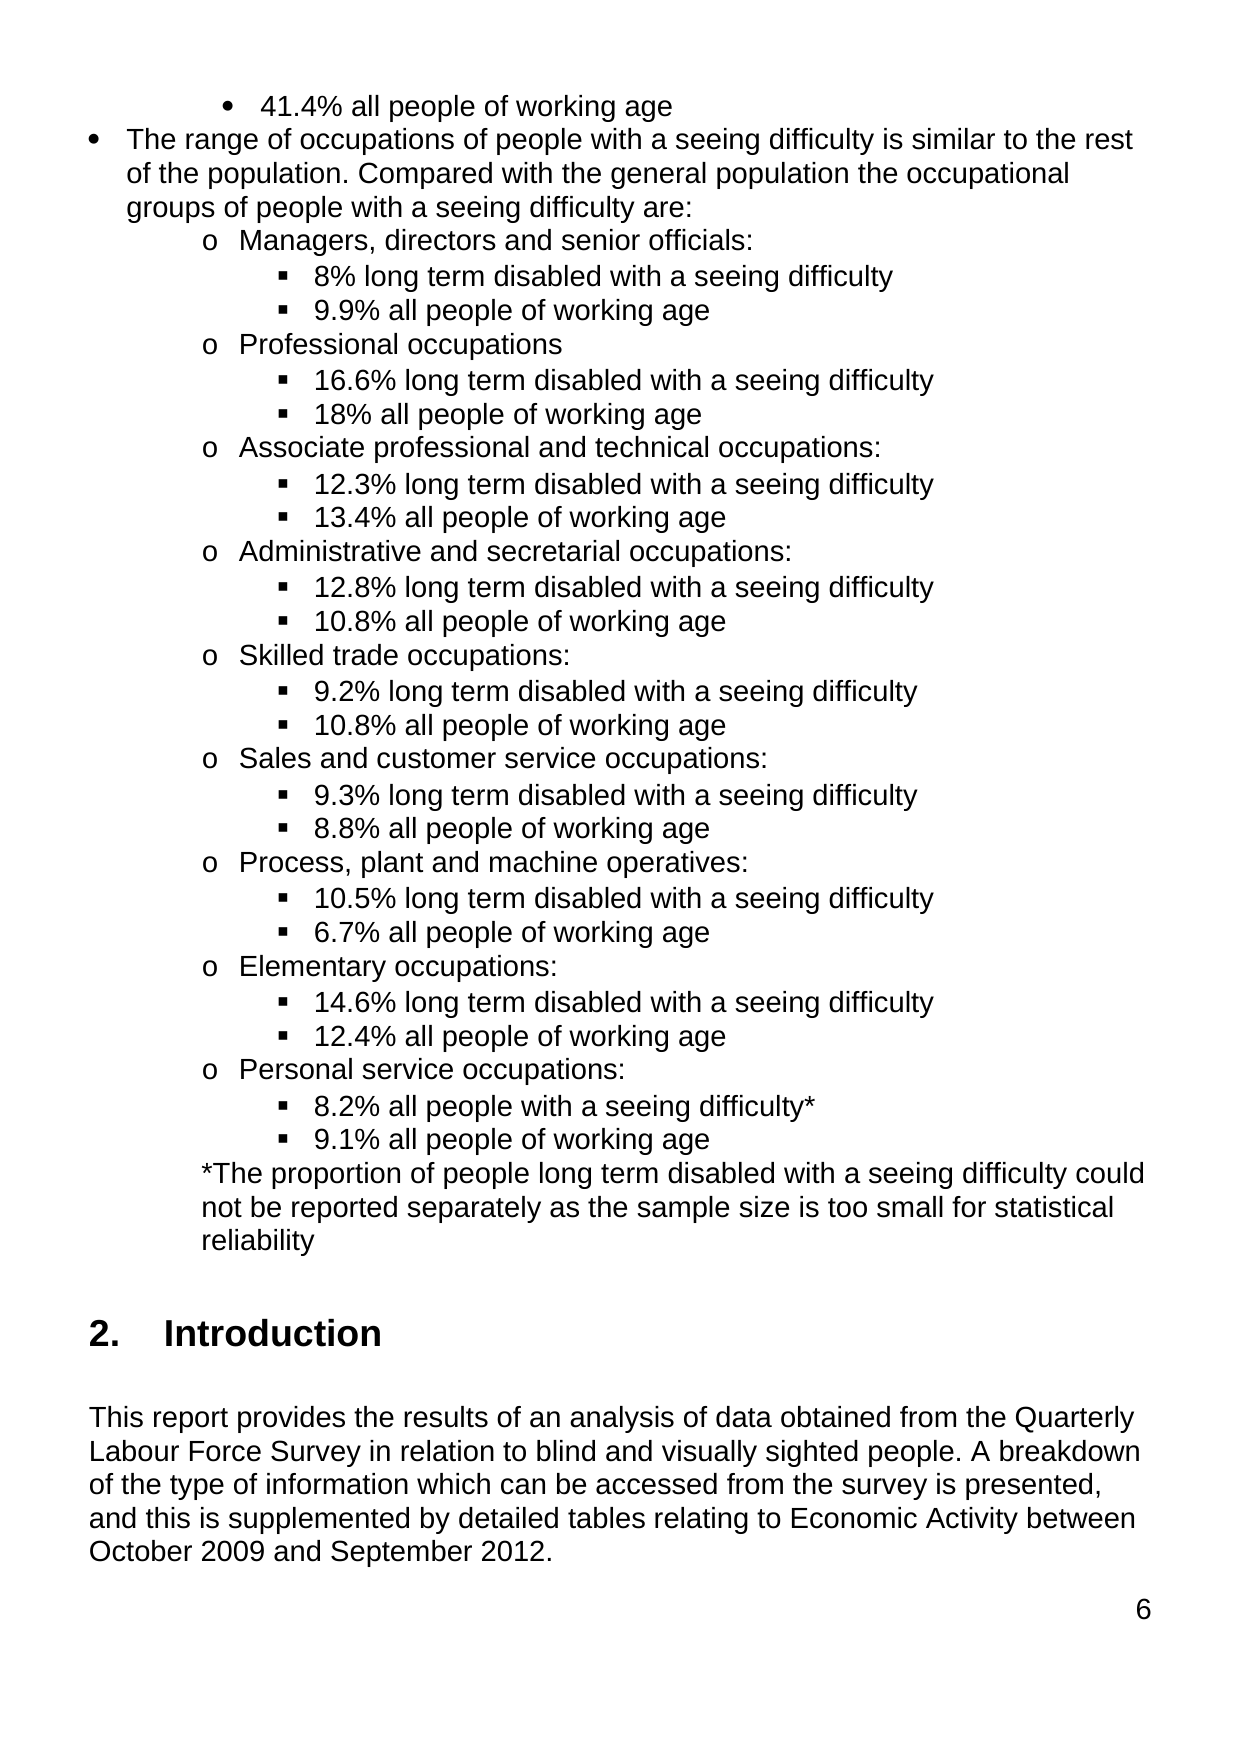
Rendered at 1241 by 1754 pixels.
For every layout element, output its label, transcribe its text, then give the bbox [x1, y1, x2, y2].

list 12.4% all people of working age [276, 1019, 1152, 1052]
list 9.1% all people of working age [276, 1122, 1152, 1156]
list Associate professional and technical occupations: [201, 431, 1152, 467]
list 16.6% long term disabled with a seeing difficulty [276, 363, 1152, 397]
list 6.7% all people of working age [276, 915, 1152, 949]
list 9.2% long term disabled with a seeing difficulty [276, 674, 1152, 708]
list 41.4% all people of working age [223, 89, 1152, 122]
list Managers, directors and senior officials: [201, 223, 1152, 259]
list Sales and customer service occupations: [201, 741, 1152, 778]
list 9.3% long term disabled with a seeing difficulty [276, 778, 1152, 811]
list 8% long term disabled with a seeing difficulty [276, 259, 1152, 293]
list 18% all people of working age [276, 397, 1152, 431]
list Elementary occupations: [201, 949, 1152, 985]
list 8.2% all people with a seeing difficulty* [276, 1088, 1152, 1122]
list 13.4% all people of working age [276, 500, 1152, 534]
list 10.8% all people of working age [276, 604, 1152, 638]
list Administrative and secretarial occupations: [201, 534, 1152, 570]
list 14.6% long term disabled with a seeing difficulty [276, 985, 1152, 1019]
list Process, plant and machine operatives: [201, 845, 1152, 881]
text This report provides the results of an analysis of data obtained from the Quarterly Labour Force Survey in relation to blind and visually sighted people. A breakdown of the type of information which can be accessed from the survey is presented, and this is supplemented by detailed tables relating to Economic Activity between October 2009 and September 2012. [89, 1400, 1152, 1568]
list Personal service occupations: [201, 1052, 1152, 1088]
list Professional occupations [201, 327, 1152, 363]
list 10.8% all people of working age [276, 708, 1152, 741]
list 10.5% long term disabled with a seeing difficulty [276, 881, 1152, 915]
list 12.3% long term disabled with a seeing difficulty [276, 467, 1152, 500]
list 9.9% all people of working age [276, 293, 1152, 327]
list Skilled trade occupations: [201, 638, 1152, 674]
list The range of occupations of people with a seeing difficulty is similar to the rest of the population. Compared with the general population the occupational groups of people with a seeing difficulty are: [89, 122, 1152, 223]
subtitle 2. Introduction [89, 1311, 1152, 1354]
list 12.8% long term disabled with a seeing difficulty [276, 570, 1152, 604]
list 8.8% all people of working age [276, 811, 1152, 845]
list *The proportion of people long term disabled with a seeing difficulty could not be reported separately as the sample size is too small for statistical reliability [201, 1156, 1152, 1257]
